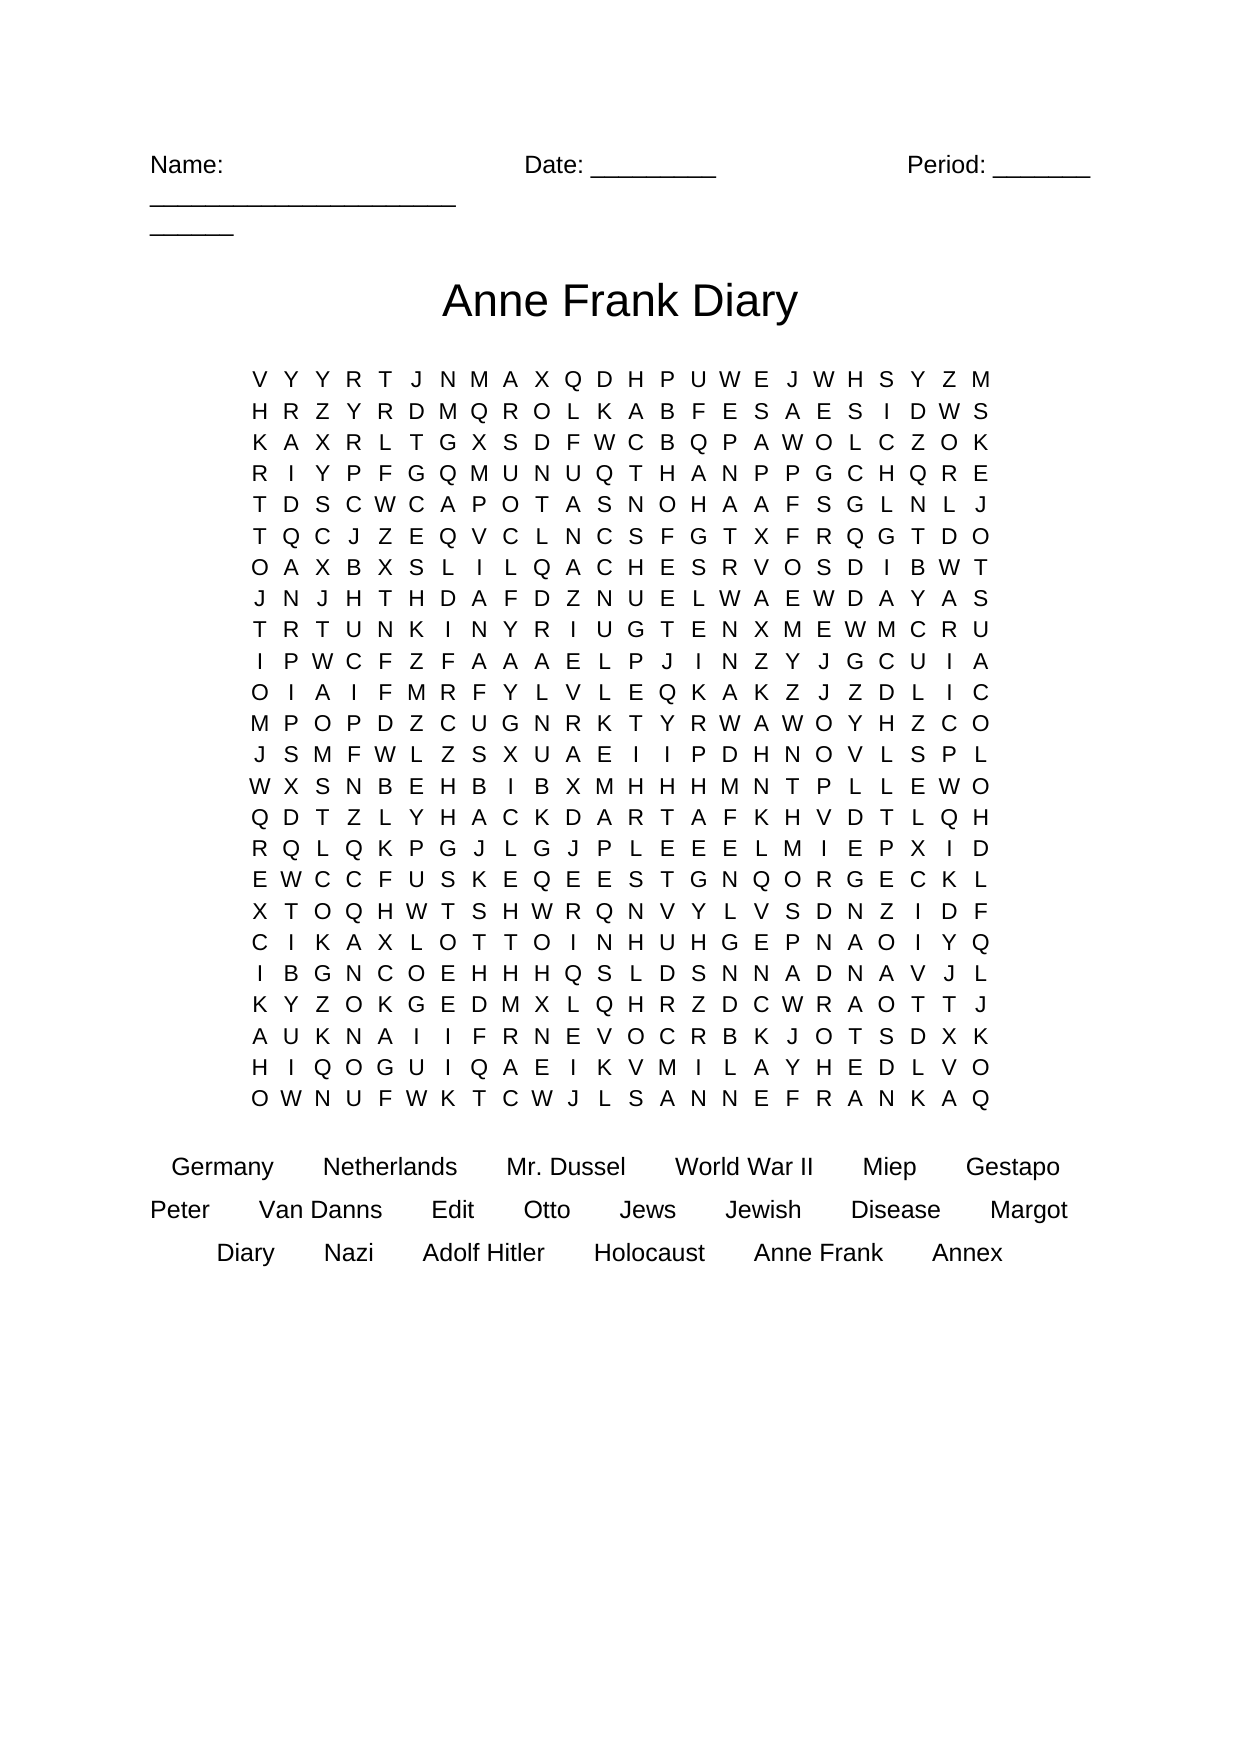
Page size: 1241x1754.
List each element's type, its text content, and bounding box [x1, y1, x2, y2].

table_cell T [526, 489, 557, 520]
table_cell K [589, 395, 620, 426]
table_cell T [244, 614, 275, 645]
table_cell P [714, 426, 745, 458]
table_cell A [745, 583, 777, 614]
table_cell M [244, 708, 275, 739]
table_cell D [902, 1020, 933, 1051]
table_cell V [745, 551, 777, 583]
table_cell F [369, 676, 401, 708]
table_cell W [275, 864, 307, 895]
table_cell I [275, 1051, 307, 1083]
table_cell X [369, 551, 401, 583]
table_header V [244, 364, 275, 395]
table_cell L [401, 926, 432, 958]
table_cell C [369, 958, 401, 989]
table_cell X [244, 895, 275, 926]
table_cell M [777, 833, 808, 864]
table_cell M [589, 770, 620, 801]
table_cell K [745, 801, 777, 833]
table_cell Q [934, 801, 965, 833]
table_header W [714, 364, 745, 395]
table_cell N [589, 926, 620, 958]
table_header P [651, 364, 683, 395]
table_header Y [902, 364, 933, 395]
table_cell T [307, 614, 338, 645]
table_header M [965, 364, 996, 395]
table_cell O [244, 551, 275, 583]
table_cell R [558, 895, 589, 926]
table_cell A [369, 1020, 401, 1051]
table_cell L [307, 833, 338, 864]
table_cell U [401, 864, 432, 895]
table_cell O [871, 926, 902, 958]
table_cell D [808, 895, 839, 926]
table_cell G [432, 426, 463, 458]
table_cell R [651, 989, 683, 1020]
table_cell E [558, 864, 589, 895]
table_cell O [965, 708, 996, 739]
table_cell A [934, 583, 965, 614]
table_cell E [558, 645, 589, 676]
table_cell X [934, 1020, 965, 1051]
table_cell U [495, 458, 526, 489]
table_cell E [651, 583, 683, 614]
table_cell Q [526, 551, 557, 583]
table_cell Z [840, 676, 871, 708]
table_cell G [840, 864, 871, 895]
table_cell A [840, 1083, 871, 1114]
table_cell O [620, 1020, 651, 1051]
table_cell Y [840, 708, 871, 739]
table_cell O [808, 426, 839, 458]
table_cell A [620, 395, 651, 426]
table_cell C [871, 426, 902, 458]
table_cell E [651, 551, 683, 583]
table_cell E [840, 833, 871, 864]
table_cell A [464, 583, 495, 614]
table_cell A [683, 458, 714, 489]
table_cell E [589, 864, 620, 895]
table_header Y [275, 364, 307, 395]
table_cell Z [745, 645, 777, 676]
table_cell O [526, 926, 557, 958]
table_cell F [369, 864, 401, 895]
table_cell G [840, 645, 871, 676]
table_cell C [338, 864, 369, 895]
table_cell H [464, 958, 495, 989]
table_cell Z [369, 520, 401, 551]
table_cell I [338, 676, 369, 708]
table_cell V [745, 895, 777, 926]
table_cell L [495, 551, 526, 583]
table_cell E [683, 833, 714, 864]
table_cell D [714, 989, 745, 1020]
table_cell J [965, 989, 996, 1020]
table_cell V [808, 801, 839, 833]
table_cell N [307, 1083, 338, 1114]
table_cell C [244, 926, 275, 958]
table_cell N [745, 958, 777, 989]
table_cell A [745, 489, 777, 520]
table_cell H [526, 958, 557, 989]
table_cell R [808, 520, 839, 551]
table_cell A [558, 551, 589, 583]
table_cell A [871, 583, 902, 614]
table_cell K [902, 1083, 933, 1114]
table_cell U [965, 614, 996, 645]
table_cell A [840, 989, 871, 1020]
table_cell T [401, 426, 432, 458]
table_cell I [401, 1020, 432, 1051]
table_header Y [307, 364, 338, 395]
table_cell Z [558, 583, 589, 614]
table_cell I [934, 645, 965, 676]
table_cell N [714, 614, 745, 645]
table_cell L [840, 770, 871, 801]
table_cell R [432, 676, 463, 708]
table_cell K [244, 989, 275, 1020]
table_cell L [902, 1051, 933, 1083]
table_header Q [558, 364, 589, 395]
table_cell P [934, 739, 965, 770]
table_header Date: _________ [463, 150, 777, 274]
table_cell H [244, 1051, 275, 1083]
table_cell A [338, 926, 369, 958]
table_cell Y [401, 801, 432, 833]
table_cell J [464, 833, 495, 864]
table_cell Y [495, 614, 526, 645]
table_cell D [651, 958, 683, 989]
table_cell I [244, 645, 275, 676]
table_cell R [369, 395, 401, 426]
table_cell L [965, 958, 996, 989]
table_cell A [714, 676, 745, 708]
table_cell I [683, 645, 714, 676]
table_cell S [401, 551, 432, 583]
table_cell B [526, 770, 557, 801]
table_cell L [683, 583, 714, 614]
table_cell D [432, 583, 463, 614]
table_cell S [495, 426, 526, 458]
table_cell A [934, 1083, 965, 1114]
table_cell O [651, 489, 683, 520]
table_cell M [464, 458, 495, 489]
table_cell E [808, 614, 839, 645]
table_cell N [777, 739, 808, 770]
table_cell T [620, 458, 651, 489]
table_cell W [369, 739, 401, 770]
table_cell R [275, 614, 307, 645]
table_cell P [777, 926, 808, 958]
table_cell L [871, 739, 902, 770]
table_cell J [338, 520, 369, 551]
table_cell C [307, 520, 338, 551]
table_cell R [620, 801, 651, 833]
table_cell N [464, 614, 495, 645]
table_cell Q [745, 864, 777, 895]
table_cell H [965, 801, 996, 833]
table_cell K [745, 676, 777, 708]
table_cell E [714, 833, 745, 864]
table_header S [871, 364, 902, 395]
table_cell O [965, 1051, 996, 1083]
table_cell N [620, 489, 651, 520]
table_cell Q [589, 895, 620, 926]
table_cell Q [526, 864, 557, 895]
table_cell R [714, 551, 745, 583]
table_cell G [307, 958, 338, 989]
table_cell T [651, 864, 683, 895]
table_cell F [714, 801, 745, 833]
table_cell W [307, 645, 338, 676]
table_cell F [495, 583, 526, 614]
table_cell E [558, 1020, 589, 1051]
table_cell W [526, 895, 557, 926]
table_cell M [495, 989, 526, 1020]
table_cell N [714, 458, 745, 489]
table_cell R [338, 426, 369, 458]
table_cell A [526, 645, 557, 676]
table_cell M [871, 614, 902, 645]
table_cell C [495, 1083, 526, 1114]
table_cell L [432, 551, 463, 583]
table_cell G [683, 864, 714, 895]
table_cell I [871, 395, 902, 426]
table_cell I [432, 614, 463, 645]
table_cell S [432, 864, 463, 895]
table_cell R [934, 614, 965, 645]
table_header Period: _______ [777, 150, 1090, 274]
table_cell G [683, 520, 714, 551]
table_cell F [369, 645, 401, 676]
table_cell L [369, 801, 401, 833]
table_cell C [840, 458, 871, 489]
table_cell O [808, 739, 839, 770]
table_cell N [526, 1020, 557, 1051]
table_cell L [620, 833, 651, 864]
table_cell J [777, 1020, 808, 1051]
table_cell F [777, 489, 808, 520]
table_header H [840, 364, 871, 395]
table_cell T [902, 520, 933, 551]
table_cell T [840, 1020, 871, 1051]
table_cell W [275, 1083, 307, 1114]
table_cell T [464, 926, 495, 958]
table_cell Q [589, 989, 620, 1020]
table_cell W [401, 1083, 432, 1114]
table_cell B [651, 426, 683, 458]
table_cell O [338, 989, 369, 1020]
table_cell S [620, 864, 651, 895]
table_cell L [965, 739, 996, 770]
table_cell B [651, 395, 683, 426]
table_cell N [589, 583, 620, 614]
table_cell K [934, 864, 965, 895]
table_cell S [840, 395, 871, 426]
table_cell T [651, 614, 683, 645]
table_cell H [432, 770, 463, 801]
table_cell S [589, 489, 620, 520]
table_cell O [934, 426, 965, 458]
table_cell X [369, 926, 401, 958]
table_cell V [651, 895, 683, 926]
table_cell S [808, 489, 839, 520]
table_cell T [965, 551, 996, 583]
table_cell C [432, 708, 463, 739]
table_cell Q [965, 926, 996, 958]
table_cell A [244, 1020, 275, 1051]
table_cell P [338, 458, 369, 489]
table_cell W [526, 1083, 557, 1114]
table_cell X [464, 426, 495, 458]
table_cell H [651, 770, 683, 801]
table_cell K [307, 926, 338, 958]
table_cell N [745, 770, 777, 801]
table_cell D [275, 801, 307, 833]
table_header Name: ____________________________ [150, 150, 463, 274]
table_cell W [934, 770, 965, 801]
table_cell S [307, 770, 338, 801]
table_header J [777, 364, 808, 395]
table_cell H [620, 770, 651, 801]
table_cell S [464, 739, 495, 770]
table_header D [589, 364, 620, 395]
table_cell W [714, 708, 745, 739]
table_cell R [934, 458, 965, 489]
table_cell R [683, 1020, 714, 1051]
table_cell N [683, 1083, 714, 1114]
table_cell N [338, 1020, 369, 1051]
table_cell Z [871, 895, 902, 926]
table_cell T [244, 520, 275, 551]
table_cell P [275, 708, 307, 739]
table_cell R [558, 708, 589, 739]
table_cell N [526, 458, 557, 489]
table_cell L [589, 676, 620, 708]
table_cell X [526, 989, 557, 1020]
table_cell T [369, 583, 401, 614]
table_cell R [495, 395, 526, 426]
table_cell O [526, 395, 557, 426]
table_cell X [902, 833, 933, 864]
table_cell I [934, 676, 965, 708]
table_cell C [589, 520, 620, 551]
table_cell V [589, 1020, 620, 1051]
table_cell W [808, 583, 839, 614]
table_cell C [745, 989, 777, 1020]
table_cell A [558, 489, 589, 520]
table_header H [620, 364, 651, 395]
table_cell S [275, 739, 307, 770]
table_cell C [307, 864, 338, 895]
table_cell Q [464, 1051, 495, 1083]
table_cell Z [683, 989, 714, 1020]
table_cell D [934, 520, 965, 551]
table_cell H [745, 739, 777, 770]
table_cell F [464, 1020, 495, 1051]
table_cell A [651, 1083, 683, 1114]
table_cell L [871, 489, 902, 520]
table_cell E [432, 989, 463, 1020]
table_cell C [495, 801, 526, 833]
table_cell H [244, 395, 275, 426]
table_cell F [558, 426, 589, 458]
table_cell H [683, 926, 714, 958]
table_cell S [307, 489, 338, 520]
table_cell P [871, 833, 902, 864]
table_cell D [871, 1051, 902, 1083]
table_cell N [526, 708, 557, 739]
table_cell C [871, 645, 902, 676]
table_cell Z [401, 645, 432, 676]
table_cell G [808, 458, 839, 489]
table_cell F [338, 739, 369, 770]
table_cell D [965, 833, 996, 864]
table_cell E [777, 583, 808, 614]
table_cell F [464, 676, 495, 708]
table_header E [745, 364, 777, 395]
table_cell M [432, 395, 463, 426]
title Anne Frank Diary [150, 274, 1090, 326]
table_cell Q [275, 520, 307, 551]
table_header R [338, 364, 369, 395]
table_cell Q [432, 458, 463, 489]
table_cell E [808, 395, 839, 426]
table_cell Q [244, 801, 275, 833]
table_cell E [840, 1051, 871, 1083]
table_cell A [745, 426, 777, 458]
table_cell U [558, 458, 589, 489]
table_cell O [244, 1083, 275, 1114]
table_cell K [307, 1020, 338, 1051]
table_cell V [840, 739, 871, 770]
table_cell Q [683, 426, 714, 458]
table_cell U [526, 739, 557, 770]
table_cell E [526, 1051, 557, 1083]
table_cell Y [307, 458, 338, 489]
table_cell G [401, 458, 432, 489]
table_cell Y [651, 708, 683, 739]
table_cell S [965, 583, 996, 614]
table_cell E [651, 833, 683, 864]
table_cell F [432, 645, 463, 676]
table_cell H [432, 801, 463, 833]
table_cell I [275, 458, 307, 489]
table_cell W [369, 489, 401, 520]
table_cell A [589, 801, 620, 833]
table_cell A [777, 958, 808, 989]
table_cell L [714, 1051, 745, 1083]
table_cell I [871, 551, 902, 583]
table_cell O [244, 676, 275, 708]
table_header Z [934, 364, 965, 395]
table_cell K [965, 1020, 996, 1051]
table_cell Q [902, 458, 933, 489]
table_cell X [307, 551, 338, 583]
table_cell I [934, 833, 965, 864]
table_cell M [651, 1051, 683, 1083]
table_cell K [369, 989, 401, 1020]
table_cell D [401, 395, 432, 426]
table_cell W [401, 895, 432, 926]
table_cell J [244, 583, 275, 614]
table_cell R [244, 458, 275, 489]
table_cell R [808, 989, 839, 1020]
table_cell C [902, 864, 933, 895]
table_cell I [558, 614, 589, 645]
table_cell U [464, 708, 495, 739]
table_cell A [745, 708, 777, 739]
table_cell J [558, 833, 589, 864]
table_cell I [651, 739, 683, 770]
table_cell U [620, 583, 651, 614]
table_cell O [965, 770, 996, 801]
table_cell S [620, 1083, 651, 1114]
table_cell D [369, 708, 401, 739]
table_cell H [683, 489, 714, 520]
table_cell D [464, 989, 495, 1020]
table_cell O [965, 520, 996, 551]
table_cell O [307, 895, 338, 926]
table_cell W [840, 614, 871, 645]
table_cell Q [464, 395, 495, 426]
table_cell L [589, 1083, 620, 1114]
table_cell Y [683, 895, 714, 926]
table_cell Q [307, 1051, 338, 1083]
table_cell B [338, 551, 369, 583]
table_cell G [871, 520, 902, 551]
table_cell Q [338, 895, 369, 926]
table_cell D [275, 489, 307, 520]
table_cell H [808, 1051, 839, 1083]
table_cell F [777, 1083, 808, 1114]
table_cell D [558, 801, 589, 833]
table_cell O [432, 926, 463, 958]
table_cell Q [338, 833, 369, 864]
table_cell T [934, 989, 965, 1020]
table_cell L [495, 833, 526, 864]
table_cell S [902, 739, 933, 770]
table_cell L [934, 489, 965, 520]
table_cell G [526, 833, 557, 864]
table_cell J [244, 739, 275, 770]
table_cell I [464, 551, 495, 583]
table_cell I [808, 833, 839, 864]
table_cell T [777, 770, 808, 801]
table_cell E [401, 770, 432, 801]
table_cell N [275, 583, 307, 614]
table_cell Q [558, 958, 589, 989]
table_cell L [369, 426, 401, 458]
table_cell T [495, 926, 526, 958]
table_cell X [745, 520, 777, 551]
table_cell H [620, 551, 651, 583]
table_cell S [745, 395, 777, 426]
table_cell X [745, 614, 777, 645]
table_cell B [369, 770, 401, 801]
table_cell A [777, 395, 808, 426]
table_cell C [589, 551, 620, 583]
table_cell T [714, 520, 745, 551]
table_cell I [432, 1020, 463, 1051]
table_cell H [338, 583, 369, 614]
table_cell O [401, 958, 432, 989]
table_cell I [495, 770, 526, 801]
table_cell N [338, 958, 369, 989]
table_cell N [338, 770, 369, 801]
table_cell E [714, 395, 745, 426]
table_cell K [432, 1083, 463, 1114]
table_cell G [401, 989, 432, 1020]
table_cell D [840, 801, 871, 833]
table_cell J [965, 489, 996, 520]
table_cell A [558, 739, 589, 770]
table_cell X [307, 426, 338, 458]
table_cell H [495, 895, 526, 926]
table_cell E [495, 864, 526, 895]
table_cell K [526, 801, 557, 833]
table_cell H [871, 458, 902, 489]
table_header M [464, 364, 495, 395]
table_cell I [558, 1051, 589, 1083]
table_cell H [777, 801, 808, 833]
table_cell L [558, 989, 589, 1020]
table_cell C [902, 614, 933, 645]
table_cell C [338, 489, 369, 520]
table_cell H [495, 958, 526, 989]
table_cell Q [965, 1083, 996, 1114]
table_cell A [965, 645, 996, 676]
table_cell P [275, 645, 307, 676]
table_header U [683, 364, 714, 395]
table_cell V [620, 1051, 651, 1083]
table_cell A [307, 676, 338, 708]
table_cell U [589, 614, 620, 645]
table_cell Z [307, 395, 338, 426]
table_cell N [714, 1083, 745, 1114]
table_cell U [651, 926, 683, 958]
table_cell W [777, 989, 808, 1020]
table_cell C [651, 1020, 683, 1051]
table_cell F [369, 458, 401, 489]
table_cell K [244, 426, 275, 458]
table_cell G [369, 1051, 401, 1083]
table_cell E [965, 458, 996, 489]
table_cell A [495, 645, 526, 676]
table_cell X [495, 739, 526, 770]
table_cell H [620, 926, 651, 958]
table_cell V [558, 676, 589, 708]
table_cell T [432, 895, 463, 926]
table_cell Q [589, 458, 620, 489]
table_cell G [495, 708, 526, 739]
table_cell R [808, 864, 839, 895]
table_cell J [808, 645, 839, 676]
table_cell J [307, 583, 338, 614]
table_cell T [275, 895, 307, 926]
table_cell E [589, 739, 620, 770]
table_cell A [464, 801, 495, 833]
table_cell W [244, 770, 275, 801]
table_cell A [840, 926, 871, 958]
table_cell I [275, 926, 307, 958]
table_cell W [777, 426, 808, 458]
table_cell H [620, 989, 651, 1020]
table_cell Q [651, 676, 683, 708]
table_cell E [432, 958, 463, 989]
table_header N [432, 364, 463, 395]
table_cell L [526, 676, 557, 708]
table_cell E [871, 864, 902, 895]
table_cell L [558, 395, 589, 426]
table_cell D [808, 958, 839, 989]
table_cell N [871, 1083, 902, 1114]
table_cell G [620, 614, 651, 645]
table_cell K [965, 426, 996, 458]
table_cell V [934, 1051, 965, 1083]
table_cell D [526, 426, 557, 458]
table_cell N [714, 958, 745, 989]
table_cell U [338, 1083, 369, 1114]
table_cell W [934, 395, 965, 426]
table_cell L [714, 895, 745, 926]
table_cell Y [495, 676, 526, 708]
table_cell E [745, 1083, 777, 1114]
table_cell Y [275, 989, 307, 1020]
table_cell N [714, 864, 745, 895]
table_cell R [495, 1020, 526, 1051]
table_cell T [464, 1083, 495, 1114]
table_cell K [683, 676, 714, 708]
table_cell L [589, 645, 620, 676]
table_cell C [338, 645, 369, 676]
table_cell L [965, 864, 996, 895]
table_header J [401, 364, 432, 395]
table_cell K [589, 708, 620, 739]
table_cell S [464, 895, 495, 926]
table_cell O [338, 1051, 369, 1083]
table_cell O [307, 708, 338, 739]
table_cell S [871, 1020, 902, 1051]
table_cell W [934, 551, 965, 583]
table_cell U [401, 1051, 432, 1083]
table_header T [369, 364, 401, 395]
table_cell V [464, 520, 495, 551]
table_cell P [808, 770, 839, 801]
table_cell K [464, 864, 495, 895]
table_cell E [244, 864, 275, 895]
table_cell D [934, 895, 965, 926]
table_cell P [620, 645, 651, 676]
table_header X [526, 364, 557, 395]
table_cell W [777, 708, 808, 739]
table_cell Z [338, 801, 369, 833]
table_cell A [495, 1051, 526, 1083]
table_cell J [558, 1083, 589, 1114]
table_cell N [902, 489, 933, 520]
table_cell H [369, 895, 401, 926]
table_cell S [620, 520, 651, 551]
table_cell Z [902, 708, 933, 739]
table_cell S [683, 551, 714, 583]
table_cell S [589, 958, 620, 989]
table_cell I [620, 739, 651, 770]
table_cell I [275, 676, 307, 708]
table_cell L [620, 958, 651, 989]
table_cell S [683, 958, 714, 989]
table_cell B [464, 770, 495, 801]
table_cell O [808, 708, 839, 739]
table_cell S [808, 551, 839, 583]
table_cell Y [777, 645, 808, 676]
table_cell Q [840, 520, 871, 551]
table_cell O [871, 989, 902, 1020]
table_cell G [432, 833, 463, 864]
table_cell T [244, 489, 275, 520]
table_cell I [432, 1051, 463, 1083]
text Germany Netherlands Mr. Dussel World War II Miep Gestapo Peter Van Danns Edit Otto Jews Jewish Disease Margot Diary Nazi Adolf Hitler Holocaust Anne Frank Annex [150, 1151, 1090, 1266]
table_cell A [275, 551, 307, 583]
table_cell J [651, 645, 683, 676]
table_cell K [589, 1051, 620, 1083]
table_cell G [840, 489, 871, 520]
table_cell R [275, 395, 307, 426]
table_cell P [777, 458, 808, 489]
table_cell X [558, 770, 589, 801]
table_cell J [934, 958, 965, 989]
table_cell N [840, 958, 871, 989]
table_cell O [808, 1020, 839, 1051]
table_cell N [558, 520, 589, 551]
table_cell Z [432, 739, 463, 770]
table_cell N [369, 614, 401, 645]
table_cell I [244, 958, 275, 989]
table_cell N [620, 895, 651, 926]
table_cell J [808, 676, 839, 708]
table_cell Y [902, 583, 933, 614]
table_cell O [777, 551, 808, 583]
table_cell D [902, 395, 933, 426]
table_cell W [589, 426, 620, 458]
table_cell N [714, 645, 745, 676]
table_cell K [369, 833, 401, 864]
table_cell E [902, 770, 933, 801]
table_cell V [902, 958, 933, 989]
table_cell A [275, 426, 307, 458]
table_cell G [714, 926, 745, 958]
table_cell L [871, 770, 902, 801]
table_cell T [307, 801, 338, 833]
table_cell E [401, 520, 432, 551]
table_cell R [244, 833, 275, 864]
table_cell K [745, 1020, 777, 1051]
table_cell A [432, 489, 463, 520]
table_cell I [902, 895, 933, 926]
table_cell C [620, 426, 651, 458]
table_cell R [683, 708, 714, 739]
table_cell D [526, 583, 557, 614]
table_cell S [965, 395, 996, 426]
table_cell P [589, 833, 620, 864]
table_cell T [871, 801, 902, 833]
table_cell C [401, 489, 432, 520]
table_cell Y [777, 1051, 808, 1083]
table_cell N [840, 895, 871, 926]
table_cell A [714, 489, 745, 520]
table_cell T [902, 989, 933, 1020]
table_cell T [651, 801, 683, 833]
table_cell Z [902, 426, 933, 458]
table_cell F [777, 520, 808, 551]
table_cell D [871, 676, 902, 708]
table_cell A [683, 801, 714, 833]
table_header W [808, 364, 839, 395]
table_cell Y [934, 926, 965, 958]
table_cell M [401, 676, 432, 708]
table_cell C [495, 520, 526, 551]
table_cell L [745, 833, 777, 864]
table_cell T [620, 708, 651, 739]
table_cell F [651, 520, 683, 551]
table_cell E [620, 676, 651, 708]
table_cell F [965, 895, 996, 926]
table_cell H [651, 458, 683, 489]
table_cell W [714, 583, 745, 614]
table_cell M [714, 770, 745, 801]
table_cell P [401, 833, 432, 864]
table_cell Z [401, 708, 432, 739]
table_cell P [464, 489, 495, 520]
table_cell R [526, 614, 557, 645]
table_cell A [871, 958, 902, 989]
table_cell O [495, 489, 526, 520]
table_cell L [902, 801, 933, 833]
table_cell I [683, 1051, 714, 1083]
table_cell R [808, 1083, 839, 1114]
table_cell U [902, 645, 933, 676]
table_cell H [683, 770, 714, 801]
table_cell E [745, 926, 777, 958]
table_cell B [275, 958, 307, 989]
table_cell U [338, 614, 369, 645]
table_cell I [558, 926, 589, 958]
table_cell C [965, 676, 996, 708]
table_cell X [275, 770, 307, 801]
table_cell B [714, 1020, 745, 1051]
table_cell D [714, 739, 745, 770]
table_cell D [840, 551, 871, 583]
table_cell Q [432, 520, 463, 551]
table_cell C [934, 708, 965, 739]
table_cell M [307, 739, 338, 770]
table_cell P [338, 708, 369, 739]
table_cell S [777, 895, 808, 926]
table_cell D [840, 583, 871, 614]
table_cell Q [275, 833, 307, 864]
table_cell L [902, 676, 933, 708]
table_cell K [401, 614, 432, 645]
table_cell O [777, 864, 808, 895]
table_header A [495, 364, 526, 395]
table_cell P [683, 739, 714, 770]
table_cell B [902, 551, 933, 583]
table_cell L [840, 426, 871, 458]
table_cell Z [307, 989, 338, 1020]
table_cell H [401, 583, 432, 614]
table_cell Y [338, 395, 369, 426]
table_cell N [808, 926, 839, 958]
table_cell A [464, 645, 495, 676]
table_cell H [871, 708, 902, 739]
table_cell I [902, 926, 933, 958]
table_cell L [526, 520, 557, 551]
table_cell A [745, 1051, 777, 1083]
table_cell P [745, 458, 777, 489]
table_cell L [401, 739, 432, 770]
table_cell F [683, 395, 714, 426]
table_cell E [683, 614, 714, 645]
table_cell Z [777, 676, 808, 708]
table_cell F [369, 1083, 401, 1114]
table_cell M [777, 614, 808, 645]
table_cell U [275, 1020, 307, 1051]
